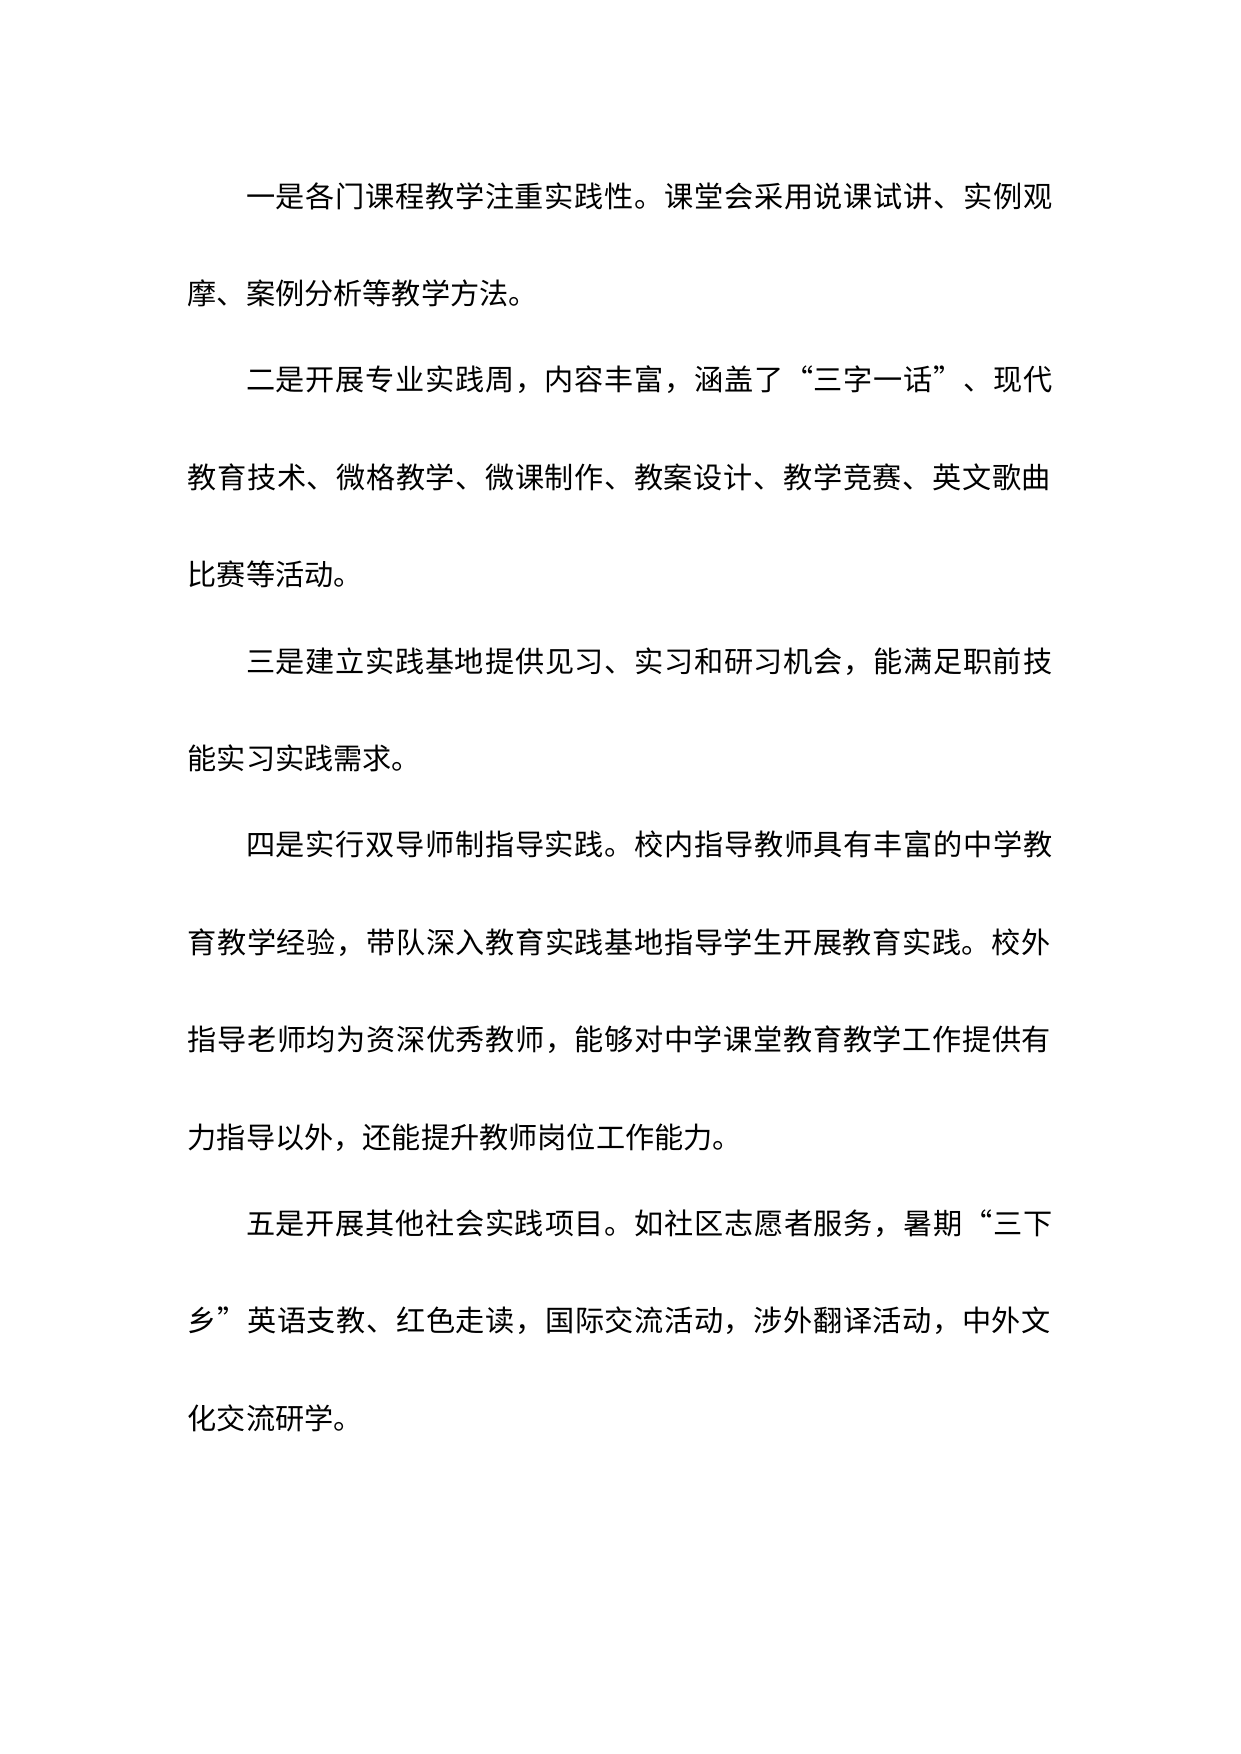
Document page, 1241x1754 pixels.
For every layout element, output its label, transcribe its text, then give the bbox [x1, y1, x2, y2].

text 五是开展其他社会实践项目。如社区志愿者服务，暑期“三下乡”英语支教、红色走读，国际交流活动，涉外翻译活动，中外文化交流研学。 [187, 1189, 1053, 1449]
text 四是实行双导师制指导实践。校内指导教师具有丰富的中学教育教学经验，带队深入教育实践基地指导学生开展教育实践。校外指导老师均为资深优秀教师，能够对中学课堂教育教学工作提供有力指导以外，还能提升教师岗位工作能力。 [187, 810, 1053, 1168]
text 二是开展专业实践周，内容丰富，涵盖了“三字一话”、现代教育技术、微格教学、微课制作、教案设计、教学竞赛、英文歌曲比赛等活动。 [187, 346, 1053, 606]
text 三是建立实践基地提供见习、实习和研习机会，能满足职前技能实习实践需求。 [187, 627, 1053, 789]
text 一是各门课程教学注重实践性。课堂会采用说课试讲、实例观摩、案例分析等教学方法。 [187, 162, 1053, 324]
